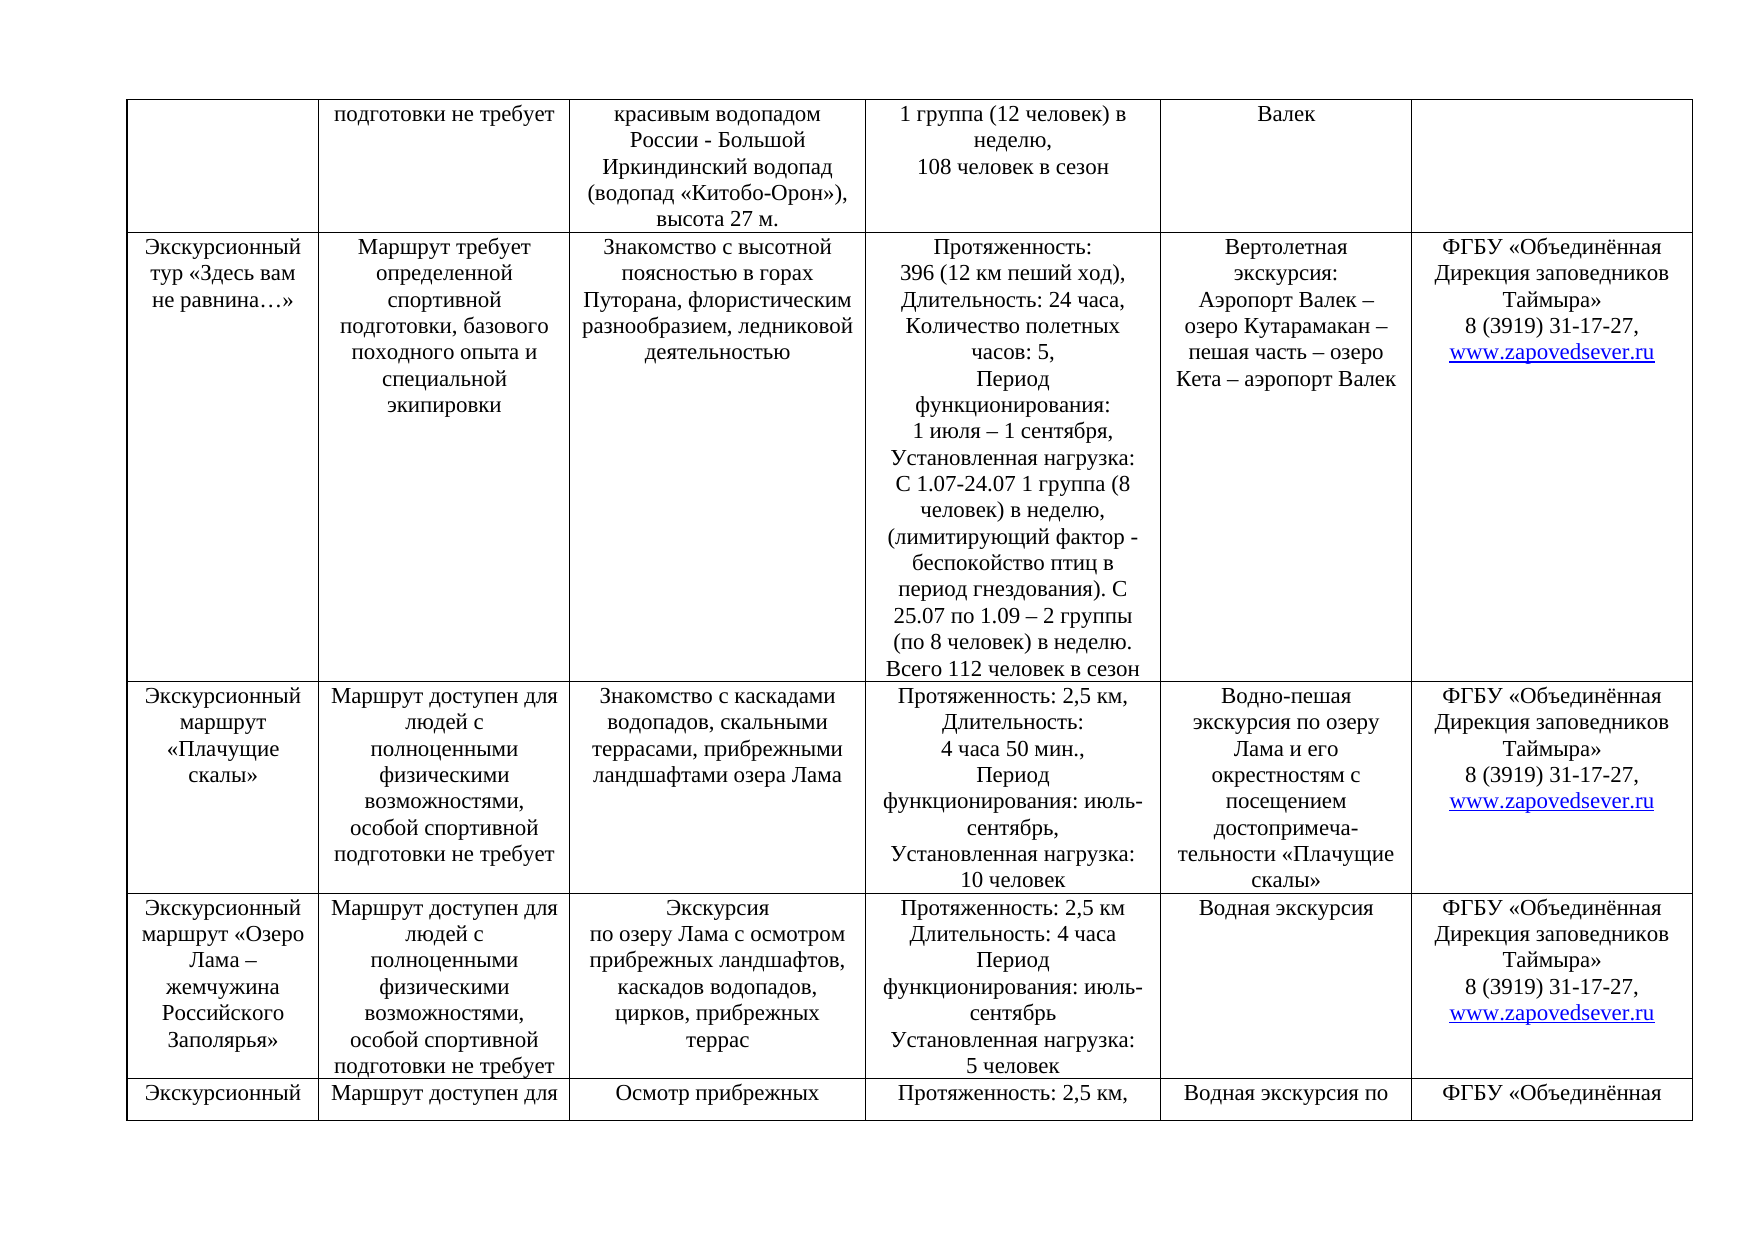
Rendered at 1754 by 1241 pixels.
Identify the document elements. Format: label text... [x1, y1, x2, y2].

table_cell Экскурсия по озеру Лама с осмотром прибрежных ландшафтов, каскадов водопадов, цирков, прибрежных террас [570, 894, 865, 1078]
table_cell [1412, 1079, 1692, 1120]
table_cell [128, 1079, 318, 1120]
table_cell Водная экскурсия [1161, 894, 1411, 1078]
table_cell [1412, 100, 1692, 232]
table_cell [866, 1079, 1160, 1120]
table_cell ФГБУ «Объединённая Дирекция заповедников Таймыра» 8 (3919) 31-17-27, www.zapovedsever.ru [1412, 682, 1692, 893]
table_cell Экскурсионный тур «Здесь вам не равнина…» [128, 233, 318, 681]
table_cell Экскурсионный маршрут «Озеро Лама – жемчужина Российского Заполярья» [128, 894, 318, 1078]
table_cell Маршрут доступен для людей с полноценными физическими возможностями, особой спортивной подготовки не требует [319, 682, 569, 893]
table_cell Вертолетная экскурсия: Аэропорт Валек – озеро Кутарамакан – пешая часть – озеро Кета – аэропорт Валек [1161, 233, 1411, 681]
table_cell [319, 1079, 569, 1120]
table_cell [1161, 1079, 1411, 1120]
table_cell ФГБУ «Объединённая Дирекция заповедников Таймыра» 8 (3919) 31-17-27, www.zapovedsever.ru [1412, 894, 1692, 1078]
table_cell ФГБУ «Объединённая Дирекция заповедников Таймыра» 8 (3919) 31-17-27, www.zapovedsever.ru [1412, 233, 1692, 681]
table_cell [570, 100, 865, 232]
table_cell Протяженность: 2,5 км Длительность: 4 часа Период функционирования: июль-сентябрь Установленная нагрузка: 5 человек [866, 894, 1160, 1078]
table_cell Экскурсионный маршрут «Плачущие скалы» [128, 682, 318, 893]
table_cell Протяженность: 396 (12 км пеший ход), Длительность: 24 часа, Количество полетных часов: 5, Период функционирования: 1 июля – 1 сентября, Установленная нагрузка: С 1.07-24.07 1 группа (8 человек) в неделю, (лимитирующий фактор - беспокойство птиц в период гнездования). С 25.07 по 1.09 – 2 группы (по 8 человек) в неделю. Всего 112 человек в сезон [866, 233, 1160, 681]
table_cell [319, 100, 569, 232]
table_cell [1161, 100, 1411, 232]
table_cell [128, 100, 318, 232]
table_cell Маршрут требует определенной спортивной подготовки, базового походного опыта и специальной экипировки [319, 233, 569, 681]
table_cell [866, 100, 1160, 232]
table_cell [570, 1079, 865, 1120]
table_cell Знакомство с каскадами водопадов, скальными террасами, прибрежными ландшафтами озера Лама [570, 682, 865, 893]
table_cell Протяженность: 2,5 км, Длительность: 4 часа 50 мин., Период функционирования: июль-сентябрь, Установленная нагрузка: 10 человек [866, 682, 1160, 893]
table_cell Маршрут доступен для людей с полноценными физическими возможностями, особой спортивной подготовки не требует [319, 894, 569, 1078]
table_cell Водно-пешая экскурсия по озеру Лама и его окрестностям с посещением достопримеча- тельности «Плачущие скалы» [1161, 682, 1411, 893]
table_cell Знакомство с высотной поясностью в горах Путорана, флористическим разнообразием, ледниковой деятельностью [570, 233, 865, 681]
